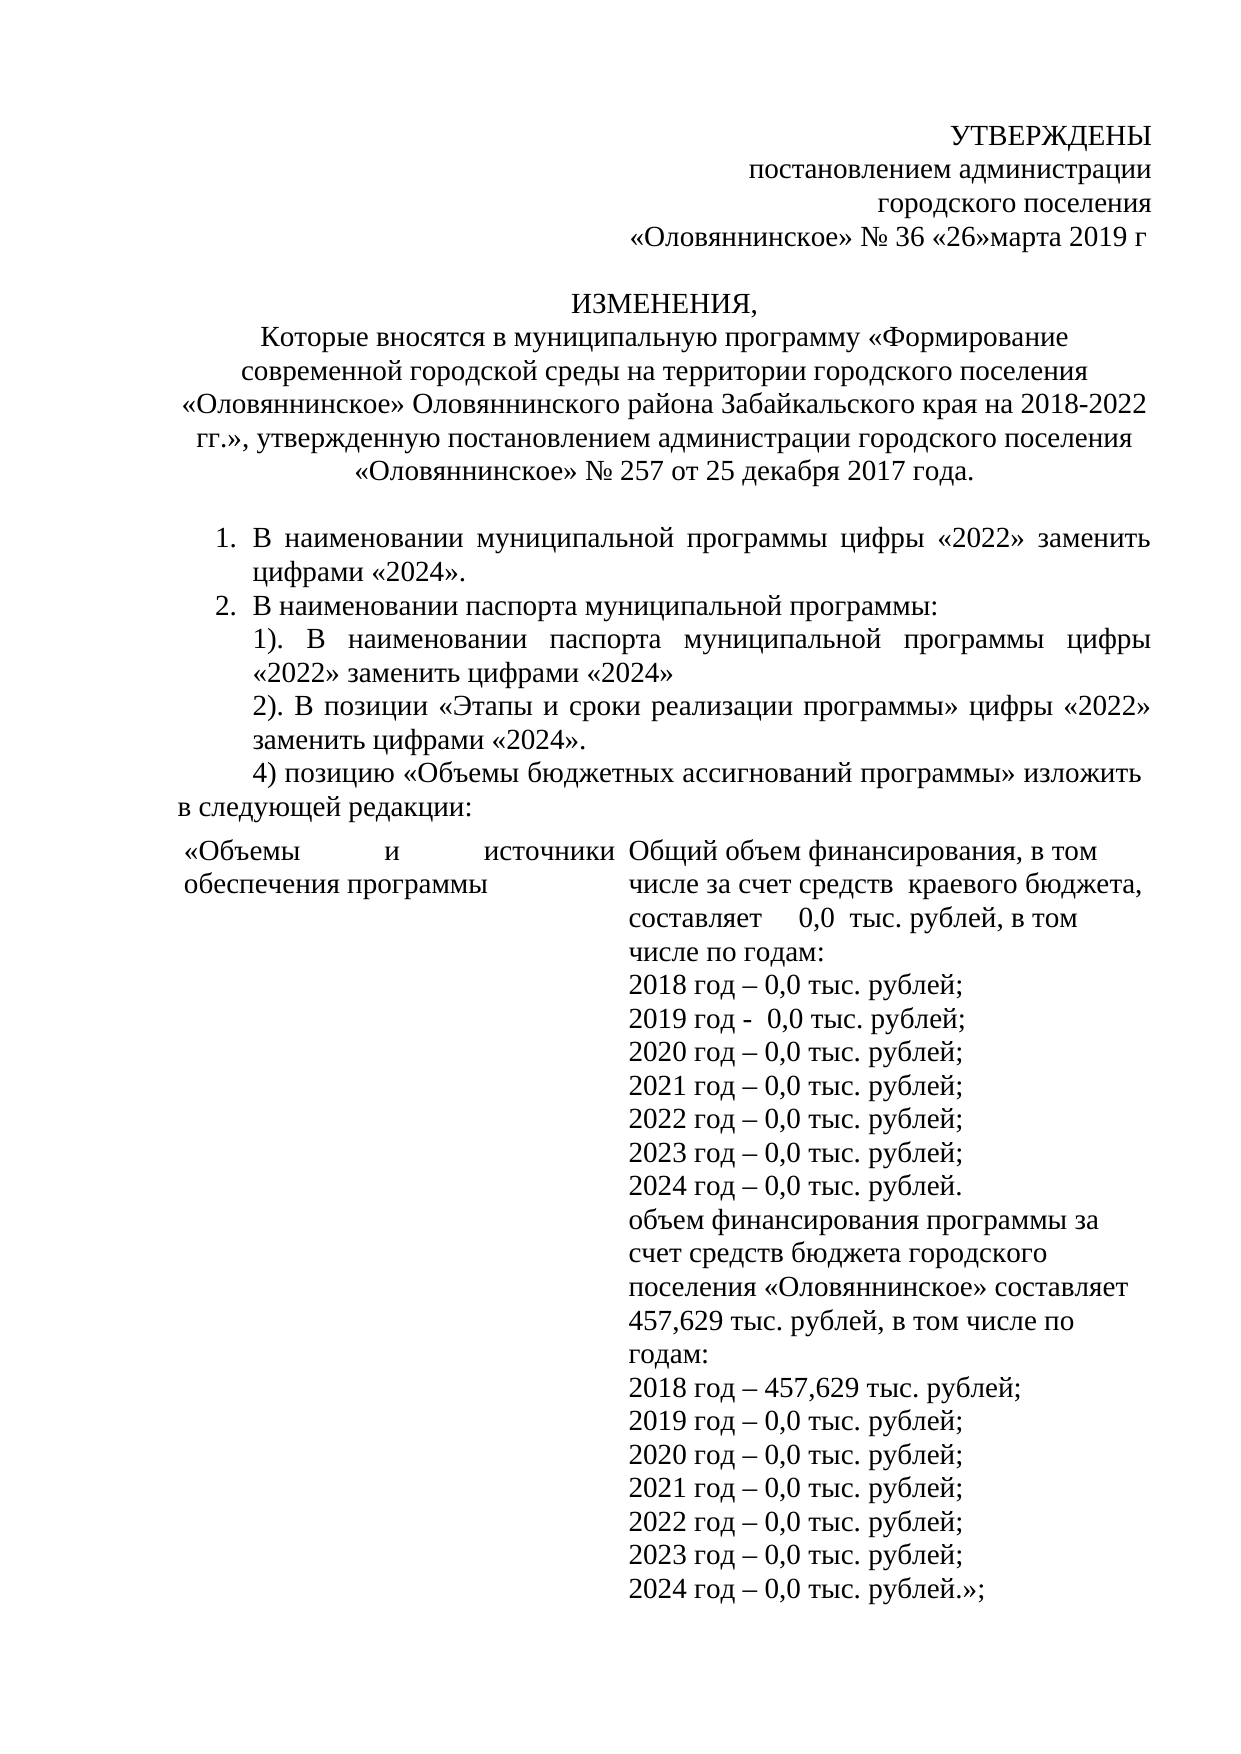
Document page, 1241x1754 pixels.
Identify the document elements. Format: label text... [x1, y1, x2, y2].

list В наименовании паспорта муниципальной программы: [215, 588, 1152, 621]
text 4) позицию «Объемы бюджетных ассигнований программы» изложить в следующей редакции: [177, 755, 1142, 822]
list 2). В позиции «Этапы и сроки реализации программы» цифры «2022» заменить цифрами «2024». [252, 688, 1152, 755]
table_header Общий объем финансирования, в том числе за счет средств краевого бюджета, составляет 0,0 тыс. рублей, в том числе по годам: 2018 год – 0,0 тыс. рублей; 2019 год - 0,0 тыс. рублей; 2020 год – 0,0 тыс. рублей; 2021 год – 0,0 тыс. рублей; 2022 год – 0,0 тыс. рублей; 2023 год – 0,0 тыс. рублей; 2024 год – 0,0 тыс. рублей. объем финансирования программы за счет средств бюджета городского поселения «Оловяннинское» составляет 457,629 тыс. рублей, в том числе по годам: 2018 год – 457,629 тыс. рублей; 2019 год – 0,0 тыс. рублей; 2020 год – 0,0 тыс. рублей; 2021 год – 0,0 тыс. рублей; 2022 год – 0,0 тыс. рублей; 2023 год – 0,0 тыс. рублей; 2024 год – 0,0 тыс. рублей.»; [622, 823, 1155, 1615]
text «Оловяннинское» № 36 «26»марта 2019 г [177, 219, 1152, 252]
list В наименовании муниципальной программы цифры «2022» заменить цифрами «2024». [215, 521, 1152, 588]
text Которые вносятся в муниципальную программу «Формирование современной городской среды на территории городского поселения «Оловяннинское» Оловяннинского района Забайкальского края на 2018-2022 гг.», утвержденную постановлением администрации городского поселения «Оловяннинское» № 257 от 25 декабря 2017 года. [177, 319, 1152, 487]
text городского поселения [177, 185, 1152, 219]
list 1). В наименовании паспорта муниципальной программы цифры «2022» заменить цифрами «2024» [252, 621, 1152, 688]
table_header «Объемы и источники обеспечения программы [177, 823, 622, 1615]
text постановлением администрации [177, 152, 1152, 185]
text УТВЕРЖДЕНЫ [177, 118, 1152, 152]
text ИЗМЕНЕНИЯ, [177, 286, 1152, 319]
